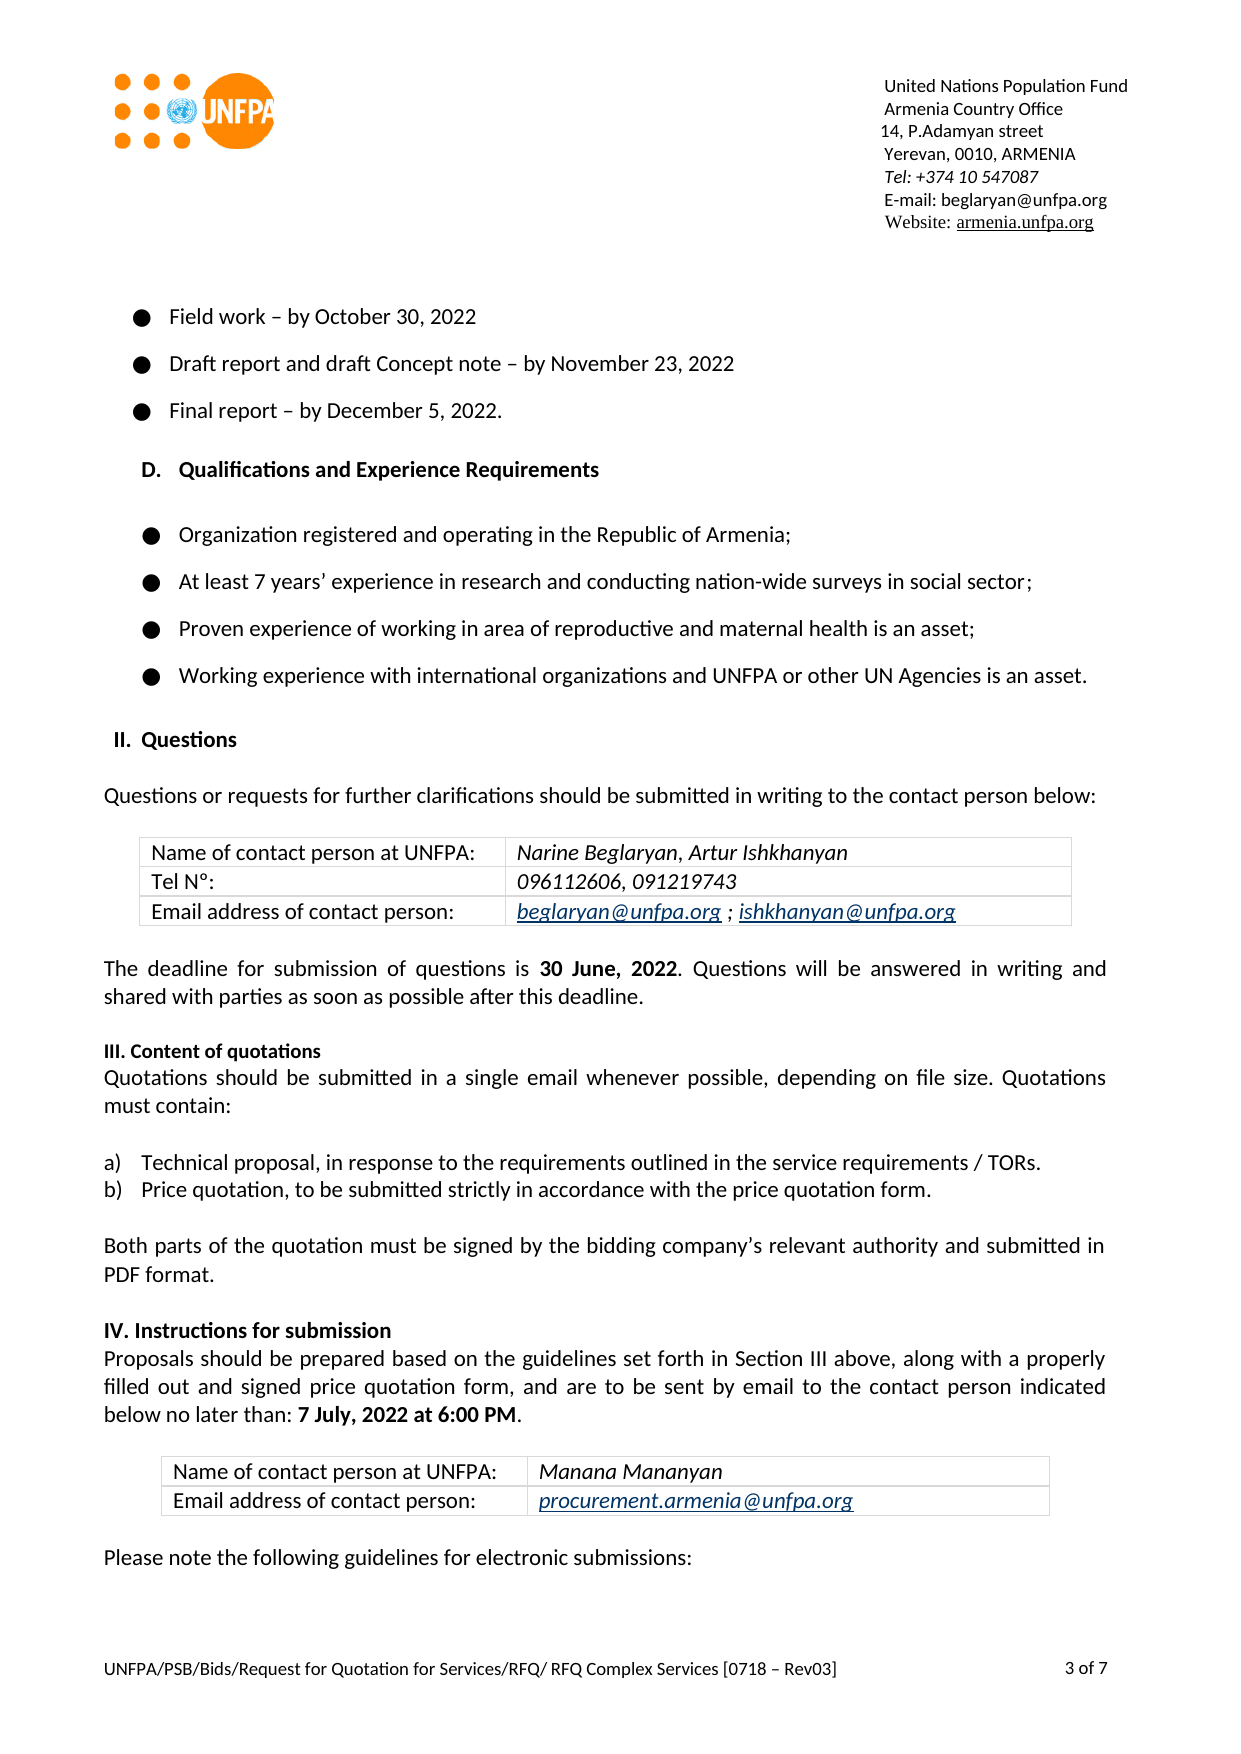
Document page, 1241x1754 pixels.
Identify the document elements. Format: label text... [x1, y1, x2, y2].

table_cell procurement.armenia@unfpa.org [528, 1487, 1049, 1514]
table_header Name of contact person at UNFPA: [140, 838, 505, 866]
text Both parts of the quotation must be signed by the bidding company’s relevant authority and submitted in PDF format. [103, 1232, 1107, 1288]
table_header Manana Mananyan [528, 1457, 1049, 1485]
table_header Narine Beglaryan, Artur Ishkhanyan [506, 838, 1071, 866]
text III. Content of quotations [103, 1038, 1107, 1063]
picture [114, 73, 274, 149]
list Field work – by October 30, 2022 [132, 290, 1107, 337]
list Questions [132, 725, 1107, 753]
list Draft report and draft Concept note – by November 23, 2022 [132, 337, 1107, 384]
table_cell beglaryan@unfpa.org ; ishkhanyan@unfpa.org [506, 897, 1071, 925]
text Quotations should be submitted in a single email whenever possible, depending on file size. Quotations must contain: [103, 1063, 1107, 1119]
text IV. Instructions for submission [103, 1316, 1107, 1344]
list Organization registered and operating in the Republic of Armenia; [133, 509, 1107, 556]
table_cell Email address of contact person: [140, 897, 505, 925]
text Questions or requests for further clarifications should be submitted in writing to the contact person below: [103, 781, 1107, 809]
text Proposals should be prepared based on the guidelines set forth in Section III above, along with a properly filled out and signed price quotation form, and are to be sent by email to the contact person indicated below no later than: 7 July, 2022 at 6:00 PM. [103, 1344, 1107, 1428]
table_cell Email address of contact person: [162, 1487, 527, 1514]
table_cell 096112606, 091219743 [506, 867, 1071, 895]
list Working experience with international organizations and UNFPA or other UN Agencies is an asset. [133, 650, 1107, 697]
table_header Name of contact person at UNFPA: [162, 1457, 527, 1485]
list Qualifications and Experience Requirements [141, 455, 1107, 483]
list Technical proposal, in response to the requirements outlined in the service requirements / TORs. [103, 1148, 1107, 1176]
table_cell Tel Nº: [140, 867, 505, 895]
list At least 7 years’ experience in research and conducting nation-wide surveys in social sector; [133, 556, 1107, 603]
text Please note the following guidelines for electronic submissions: [103, 1543, 1107, 1572]
list Price quotation, to be submitted strictly in accordance with the price quotation form. [103, 1176, 1107, 1204]
list Proven experience of working in area of reproductive and maternal health is an asset; [133, 603, 1107, 650]
list Final report – by December 5, 2022. [132, 384, 1107, 431]
text The deadline for submission of questions is 30 June, 2022. Questions will be answered in writing and shared with parties as soon as possible after this deadline. [103, 954, 1107, 1010]
